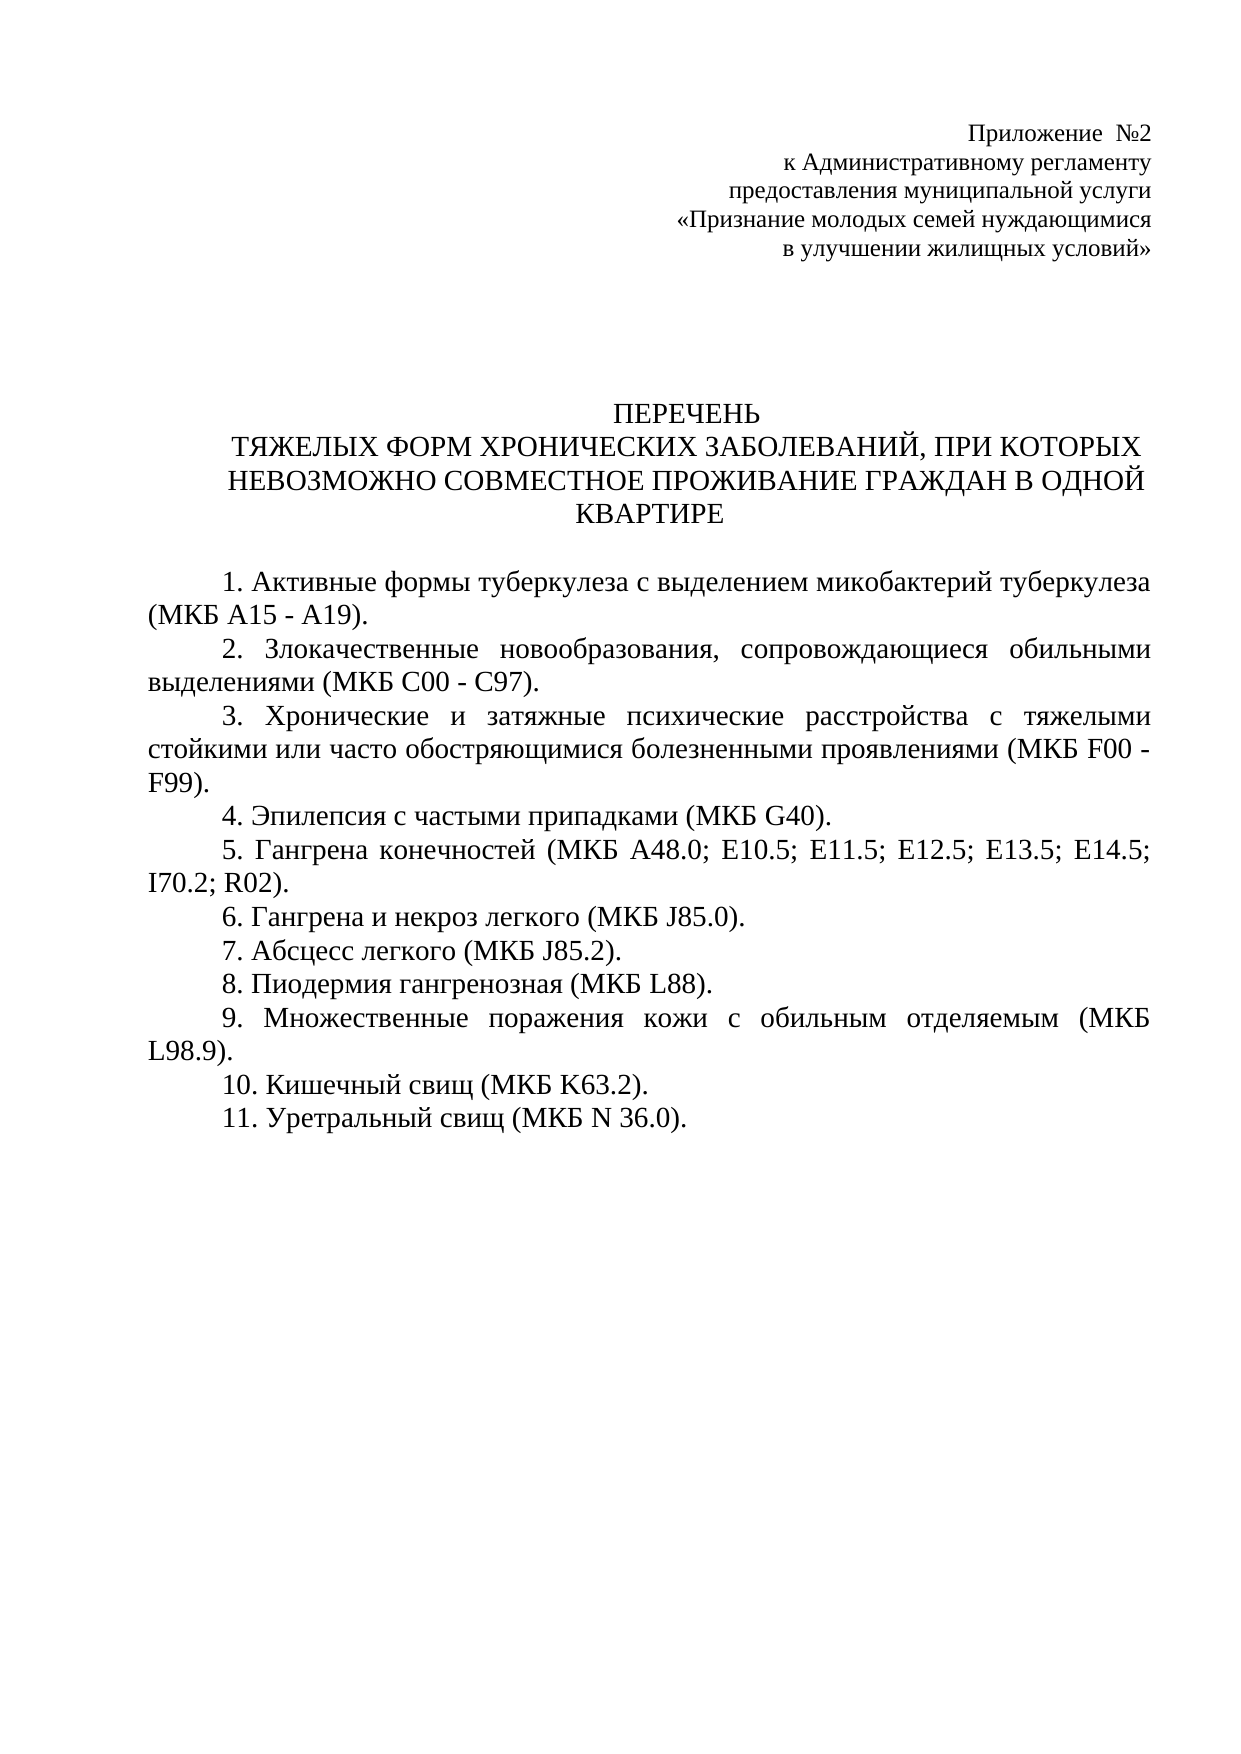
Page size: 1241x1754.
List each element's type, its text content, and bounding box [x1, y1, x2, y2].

text 11. Уретральный свищ (МКБ N 36.0). [148, 1100, 1152, 1134]
text 5. Гангрена конечностей (МКБ A48.0; E10.5; E11.5; E12.5; E13.5; E14.5; I70.2; R02). [148, 832, 1152, 899]
text 10. Кишечный свищ (МКБ K63.2). [148, 1067, 1152, 1100]
text ПЕРЕЧЕНЬ [148, 396, 1152, 429]
text «Признание молодых семей нуждающимися [148, 204, 1152, 233]
text предоставления муниципальной услуги [148, 176, 1152, 204]
text 6. Гангрена и некроз легкого (МКБ J85.0). [148, 899, 1152, 933]
text к Административному регламенту [148, 147, 1152, 176]
text Приложение №2 [148, 118, 1152, 147]
text 7. Абсцесс легкого (МКБ J85.2). [148, 933, 1152, 966]
text 9. Множественные поражения кожи с обильным отделяемым (МКБ L98.9). [148, 1000, 1152, 1067]
text 3. Хронические и затяжные психические расстройства с тяжелыми стойкими или часто обостряющимися болезненными проявлениями (МКБ F00 - F99). [148, 698, 1152, 798]
text НЕВОЗМОЖНО СОВМЕСТНОЕ ПРОЖИВАНИЕ ГРАЖДАН В ОДНОЙ КВАРТИРЕ [148, 463, 1152, 530]
text в улучшении жилищных условий» [148, 233, 1152, 262]
text 4. Эпилепсия с частыми припадками (МКБ G40). [148, 798, 1152, 832]
text 1. Активные формы туберкулеза с выделением микобактерий туберкулеза (МКБ A15 - A19). [148, 564, 1152, 631]
text 8. Пиодермия гангренозная (МКБ L88). [148, 966, 1152, 1000]
text ТЯЖЕЛЫХ ФОРМ ХРОНИЧЕСКИХ ЗАБОЛЕВАНИЙ, ПРИ КОТОРЫХ [148, 429, 1152, 463]
text 2. Злокачественные новообразования, сопровождающиеся обильными выделениями (МКБ C00 - C97). [148, 631, 1152, 698]
